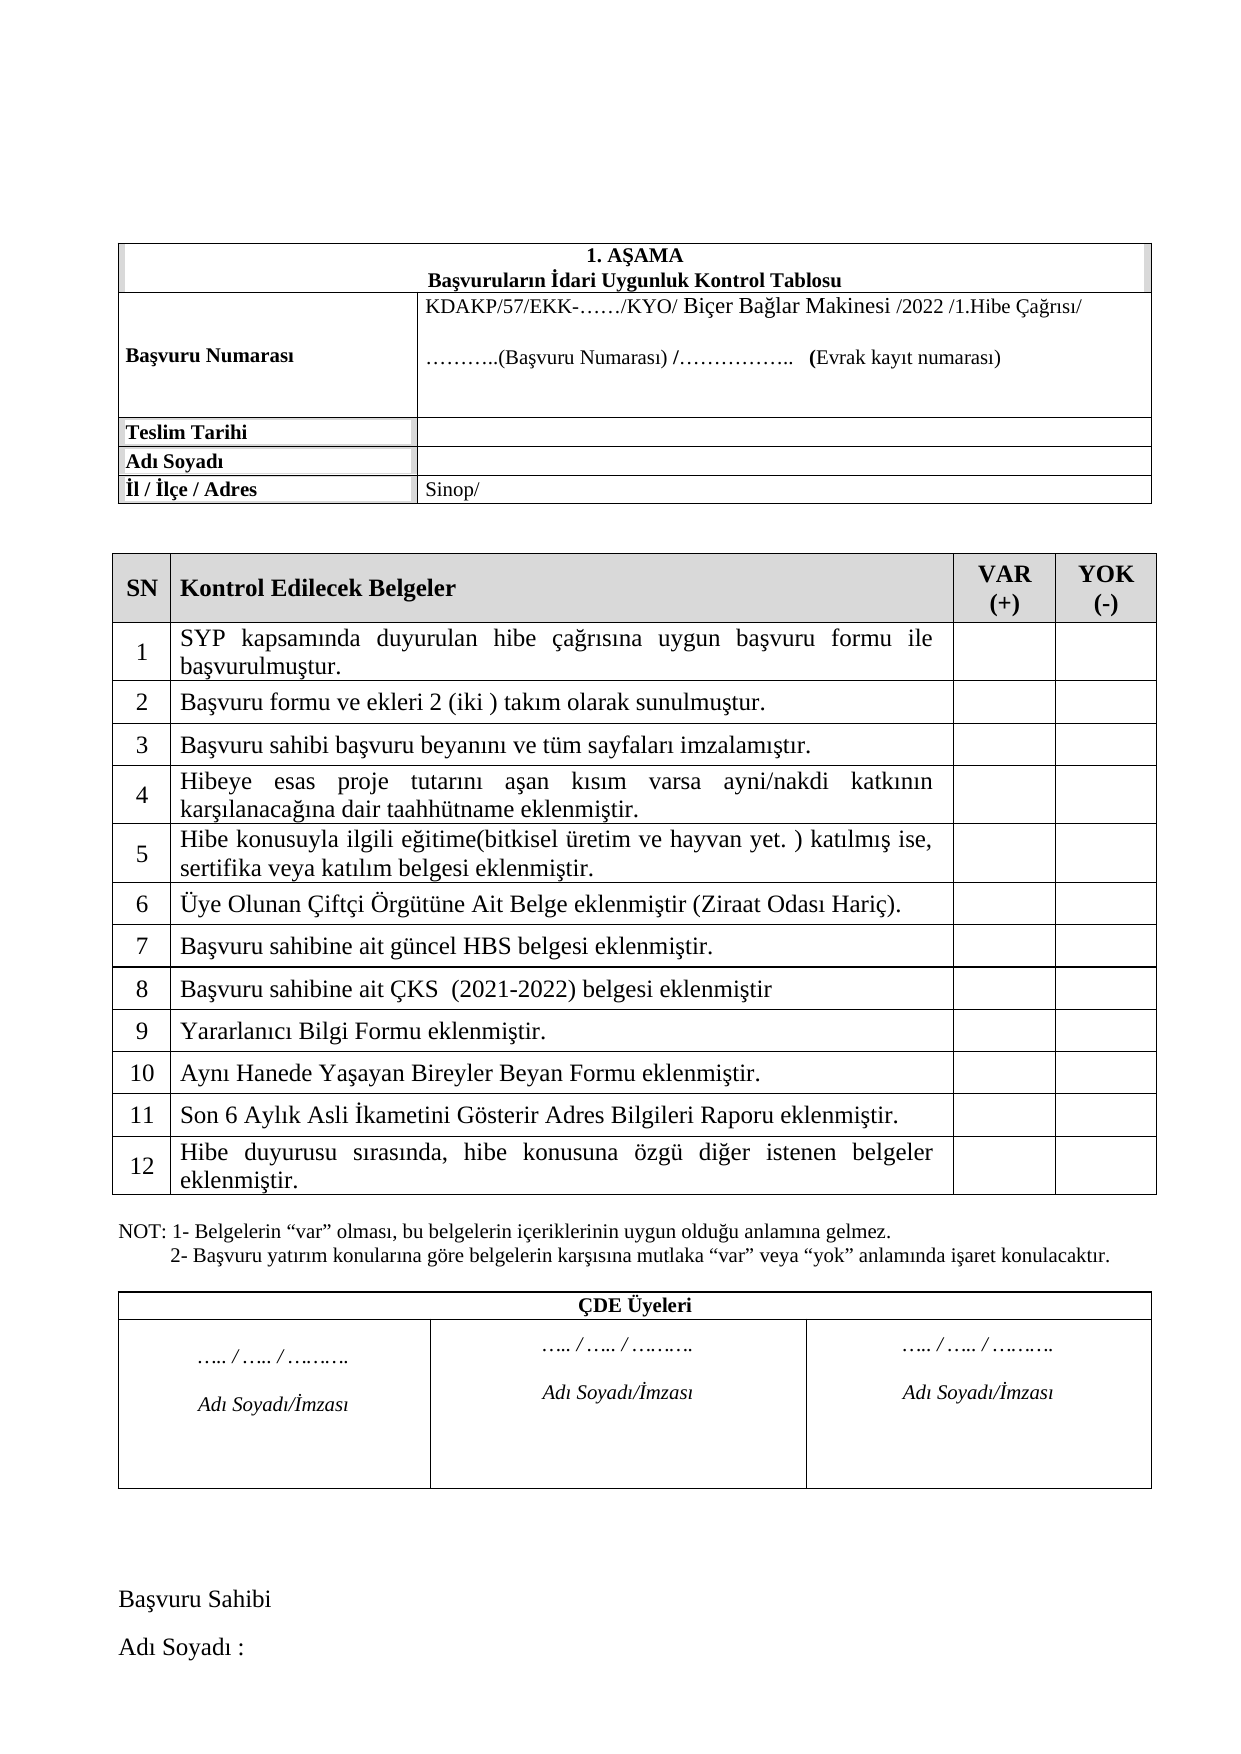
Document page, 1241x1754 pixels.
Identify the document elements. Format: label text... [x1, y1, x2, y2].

table_cell [1056, 1137, 1156, 1194]
table_cell 8 [113, 968, 170, 1009]
table_cell Teslim Tarihi [119, 418, 417, 446]
table_cell ….. / ….. / ………. Adı Soyadı/İmzası [119, 1320, 430, 1488]
table_cell 6 [113, 883, 170, 924]
table_cell [1056, 1010, 1156, 1051]
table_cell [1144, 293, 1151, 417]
table_cell ….. / ….. / ………. Adı Soyadı/İmzası [431, 1320, 806, 1488]
table_cell Adı Soyadı [119, 447, 417, 474]
table_header Kontrol Edilecek Belgeler [171, 554, 953, 622]
table_cell [954, 824, 1055, 882]
table_cell Yararlanıcı Bilgi Formu eklenmiştir. [171, 1010, 953, 1051]
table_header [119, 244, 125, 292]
table_header SN [113, 554, 170, 622]
table_header ÇDE Üyeleri [119, 1293, 1151, 1318]
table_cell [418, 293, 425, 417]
text Adı Soyadı : [118, 1632, 1152, 1661]
table_cell Başvuru sahibine ait ÇKS (2021-2022) belgesi eklenmiştir [171, 968, 953, 1009]
table_cell 5 [113, 824, 170, 882]
table_cell [1056, 968, 1156, 1009]
table_cell Sinop/ [418, 476, 1151, 503]
table_cell Hibe duyurusu sırasında, hibe konusuna özgü diğer istenen belgeler eklenmiştir. [171, 1137, 953, 1194]
text Başvuru Sahibi [118, 1584, 1152, 1613]
table_cell Aynı Hanede Yaşayan Bireyler Beyan Formu eklenmiştir. [171, 1052, 953, 1093]
text NOT: 1- Belgelerin “var” olması, bu belgelerin içeriklerinin uygun olduğu anlamına gelmez. [118, 1219, 1152, 1243]
table_cell [1056, 681, 1156, 722]
table_cell SYP kapsamında duyurulan hibe çağrısına uygun başvuru formu ile başvurulmuştur. [171, 623, 953, 680]
table_header YOK (-) [1056, 554, 1156, 622]
table_header VAR (+) [954, 554, 1055, 622]
table_cell [954, 1094, 1055, 1136]
table_cell Hibe konusuyla ilgili eğitime(bitkisel üretim ve hayvan yet. ) katılmış ise, sertifika veya katılım belgesi eklenmiştir. [171, 824, 953, 882]
table_cell Başvuru sahibi başvuru beyanını ve tüm sayfaları imzalamıştır. [171, 724, 953, 765]
table_cell [1056, 824, 1156, 882]
table_cell [1056, 1094, 1156, 1136]
table_cell [1056, 623, 1156, 680]
table_cell 9 [113, 1010, 170, 1051]
table_cell [418, 418, 1151, 446]
table_cell Başvuru formu ve ekleri 2 (iki ) takım olarak sunulmuştur. [171, 681, 953, 722]
table_cell [954, 766, 1055, 823]
table_cell 4 [113, 766, 170, 823]
table_cell 11 [113, 1094, 170, 1136]
table_cell Hibeye esas proje tutarını aşan kısım varsa ayni/nakdi katkının karşılanacağına dair taahhütname eklenmiştir. [171, 766, 953, 823]
table_cell 1 [113, 623, 170, 680]
table_cell [954, 681, 1055, 722]
table_cell ….. / ….. / ………. Adı Soyadı/İmzası [807, 1320, 1151, 1488]
table_cell [954, 1052, 1055, 1093]
table_cell 2 [113, 681, 170, 722]
table_cell Üye Olunan Çiftçi Örgütüne Ait Belge eklenmiştir (Ziraat Odası Hariç). [171, 883, 953, 924]
table_cell İl / İlçe / Adres [119, 476, 417, 503]
table_cell [954, 1137, 1055, 1194]
table_cell 10 [113, 1052, 170, 1093]
table_cell Başvuru sahibine ait güncel HBS belgesi eklenmiştir. [171, 925, 953, 966]
table_cell [1056, 724, 1156, 765]
table_cell 12 [113, 1137, 170, 1194]
table_cell 3 [113, 724, 170, 765]
table_cell [1056, 1052, 1156, 1093]
table_cell [418, 447, 1151, 474]
table_cell [954, 968, 1055, 1009]
table_cell [954, 724, 1055, 765]
text 2- Başvuru yatırım konularına göre belgelerin karşısına mutlaka “var” veya “yok” anlamında işaret konulacaktır. [118, 1243, 1152, 1267]
table_cell Son 6 Aylık Asli İkametini Gösterir Adres Bilgileri Raporu eklenmiştir. [171, 1094, 953, 1136]
table_cell 7 [113, 925, 170, 966]
table_cell [1056, 766, 1156, 823]
table_cell Başvuru Numarası [119, 293, 417, 417]
table_cell [954, 925, 1055, 966]
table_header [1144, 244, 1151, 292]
table_cell [1056, 925, 1156, 966]
table_cell [954, 1010, 1055, 1051]
table_cell [954, 623, 1055, 680]
table_cell [954, 883, 1055, 924]
table_cell [1056, 883, 1156, 924]
